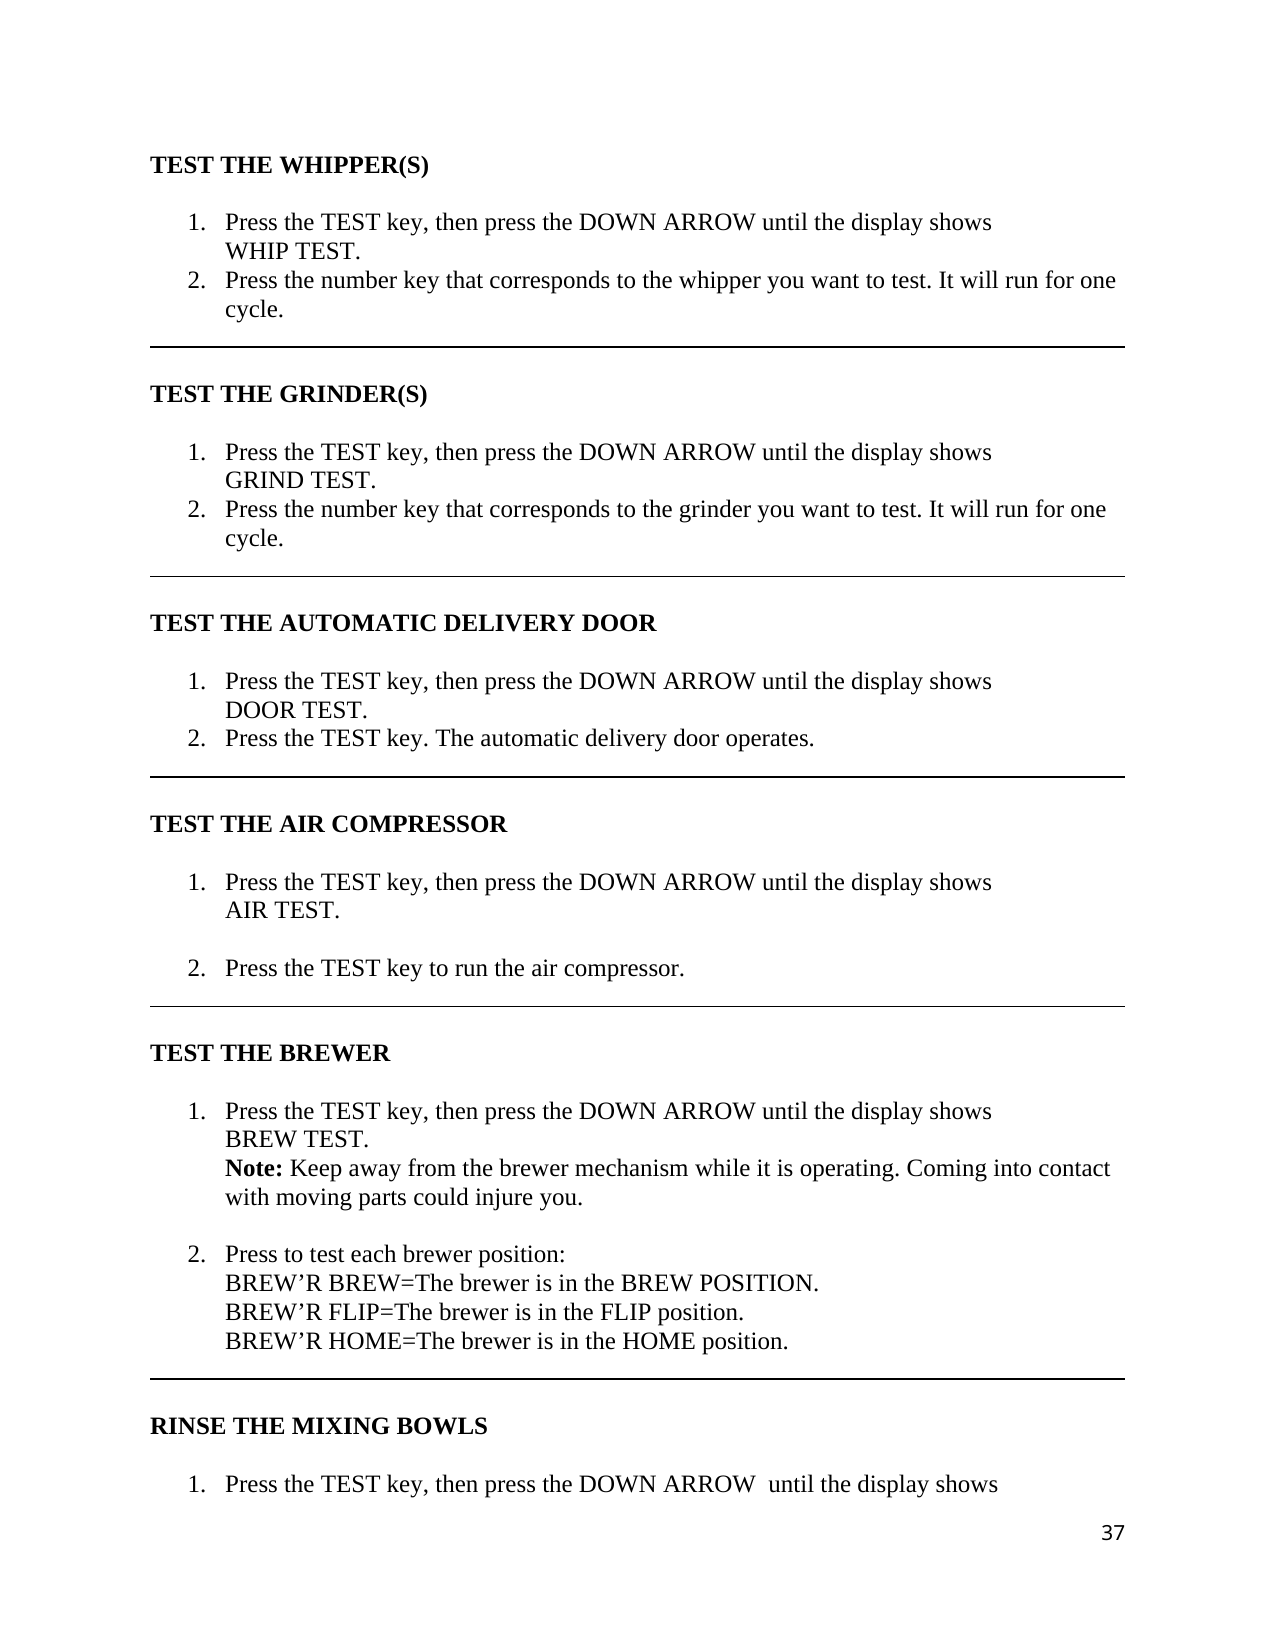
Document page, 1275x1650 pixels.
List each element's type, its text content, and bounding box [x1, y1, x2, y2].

list AIR TEST. [225, 895, 1125, 924]
text BREW’R HOME=The brewer is in the HOME position. [150, 1326, 1125, 1354]
list GRIND TEST. [225, 466, 1125, 494]
list Press the TEST key, then press the DOWN ARROW until the display shows [187, 437, 1125, 466]
text RINSE THE MIXING BOWLS [150, 1411, 1125, 1440]
list Press the TEST key, then press the DOWN ARROW until the display shows [187, 666, 1125, 695]
list Press the TEST key. The automatic delivery door operates. [187, 723, 1125, 752]
text BREW’R FLIP=The brewer is in the FLIP position. [150, 1297, 1125, 1326]
list Press the number key that corresponds to the whipper you want to test. It will run for one cycle. [187, 265, 1125, 322]
list Press the TEST key, then press the DOWN ARROW until the display shows [187, 867, 1125, 895]
text with moving parts could injure you. [150, 1182, 1125, 1211]
text TEST THE AIR COMPRESSOR [150, 809, 1125, 838]
text BREW’R BREW=The brewer is in the BREW POSITION. [150, 1268, 1125, 1297]
text TEST THE AUTOMATIC DELIVERY DOOR [150, 608, 1125, 637]
list Press the TEST key, then press the DOWN ARROW until the display shows [187, 207, 1125, 236]
text TEST THE BREWER [150, 1038, 1125, 1067]
list DOOR TEST. [225, 695, 1125, 723]
text TEST THE GRINDER(S) [150, 379, 1125, 408]
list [187, 1469, 1125, 1498]
list Press the number key that corresponds to the grinder you want to test. It will run for one cycle. [187, 494, 1125, 552]
list Press to test each brewer position: [187, 1239, 1125, 1268]
list BREW TEST. [225, 1124, 1125, 1153]
list WHIP TEST. [225, 236, 1125, 265]
text Note: Keep away from the brewer mechanism while it is operating. Coming into contact [150, 1153, 1125, 1182]
list Press the TEST key to run the air compressor. [187, 953, 1125, 982]
text TEST THE WHIPPER(S) [150, 150, 1125, 179]
list Press the TEST key, then press the DOWN ARROW until the display shows [187, 1096, 1125, 1124]
